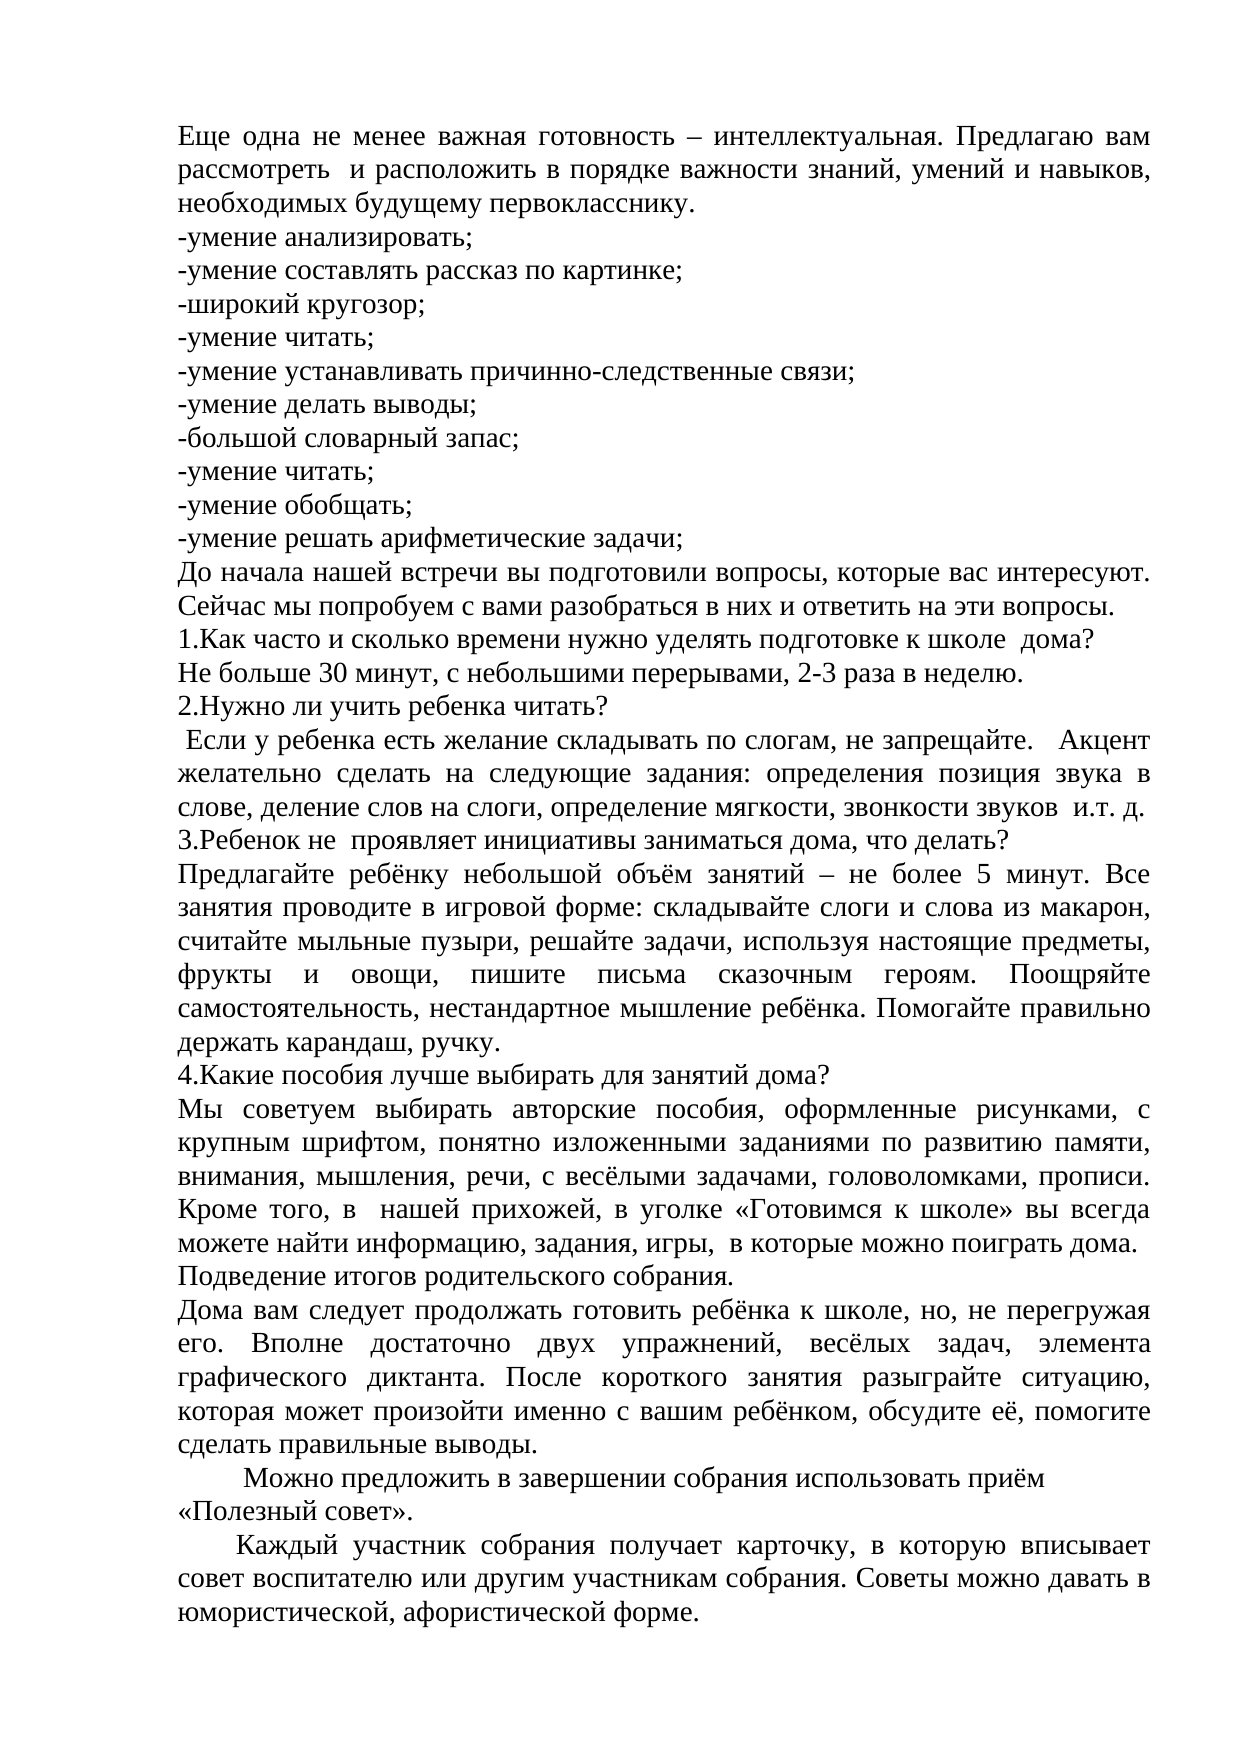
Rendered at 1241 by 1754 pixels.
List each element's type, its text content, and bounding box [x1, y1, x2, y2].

text Не больше 30 минут, с небольшими перерывами, 2-3 раза в неделю. [177, 655, 1152, 688]
text -умение анализировать; [177, 219, 1152, 252]
text -умение делать выводы; [177, 386, 1152, 420]
text -умение читать; [177, 319, 1152, 353]
text «Полезный совет». [177, 1493, 1152, 1527]
text 4.Какие пособия лучше выбирать для занятий дома? [177, 1057, 1152, 1091]
text 1.Как часто и сколько времени нужно уделять подготовке к школе дома? [177, 621, 1152, 655]
text -умение устанавливать причинно-следственные связи; [177, 353, 1152, 386]
text 2.Нужно ли учить ребенка читать? [177, 688, 1152, 722]
text -умение составлять рассказ по картинке; [177, 252, 1152, 286]
text -широкий кругозор; [177, 286, 1152, 319]
text Можно предложить в завершении собрания использовать приём [177, 1460, 1152, 1493]
text До начала нашей встречи вы подготовили вопросы, которые вас интересуют. Сейчас мы попробуем с вами разобраться в них и ответить на эти вопросы. [177, 554, 1152, 621]
text Каждый участник собрания получает карточку, в которую вписывает совет воспитателю или другим участникам собрания. Советы можно давать в юмористической, афористической форме. [177, 1527, 1152, 1627]
text Предлагайте ребёнку небольшой объём занятий – не более 5 минут. Все занятия проводите в игровой форме: складывайте слоги и слова из макарон, считайте мыльные пузыри, решайте задачи, используя настоящие предметы, фрукты и овощи, пишите письма сказочным героям. Поощряйте самостоятельность, нестандартное мышление ребёнка. Помогайте правильно держать карандаш, ручку. [177, 856, 1152, 1057]
text Если у ребенка есть желание складывать по слогам, не запрещайте. Акцент желательно сделать на следующие задания: определения позиция звука в слове, деление слов на слоги, определение мягкости, звонкости звуков и.т. д. [177, 722, 1152, 822]
text Дома вам следует продолжать готовить ребёнка к школе, но, не перегружая его. Вполне достаточно двух упражнений, весёлых задач, элемента графического диктанта. После короткого занятия разыграйте ситуацию, которая может произойти именно с вашим ребёнком, обсудите её, помогите сделать правильные выводы. [177, 1292, 1152, 1460]
text Подведение итогов родительского собрания. [177, 1258, 1152, 1292]
text Еще одна не менее важная готовность – интеллектуальная. Предлагаю вам рассмотреть и расположить в порядке важности знаний, умений и навыков, необходимых будущему первокласснику. [177, 118, 1152, 219]
text -умение читать; [177, 453, 1152, 487]
text -умение решать арифметические задачи; [177, 521, 1152, 554]
text Мы советуем выбирать авторские пособия, оформленные рисунками, с крупным шрифтом, понятно изложенными заданиями по развитию памяти, внимания, мышления, речи, с весёлыми задачами, головоломками, прописи. Кроме того, в нашей прихожей, в уголке «Готовимся к школе» вы всегда можете найти информацию, задания, игры, в которые можно поиграть дома. [177, 1091, 1152, 1258]
text 3.Ребенок не проявляет инициативы заниматься дома, что делать? [177, 822, 1152, 856]
text -умение обобщать; [177, 487, 1152, 521]
text -большой словарный запас; [177, 420, 1152, 453]
